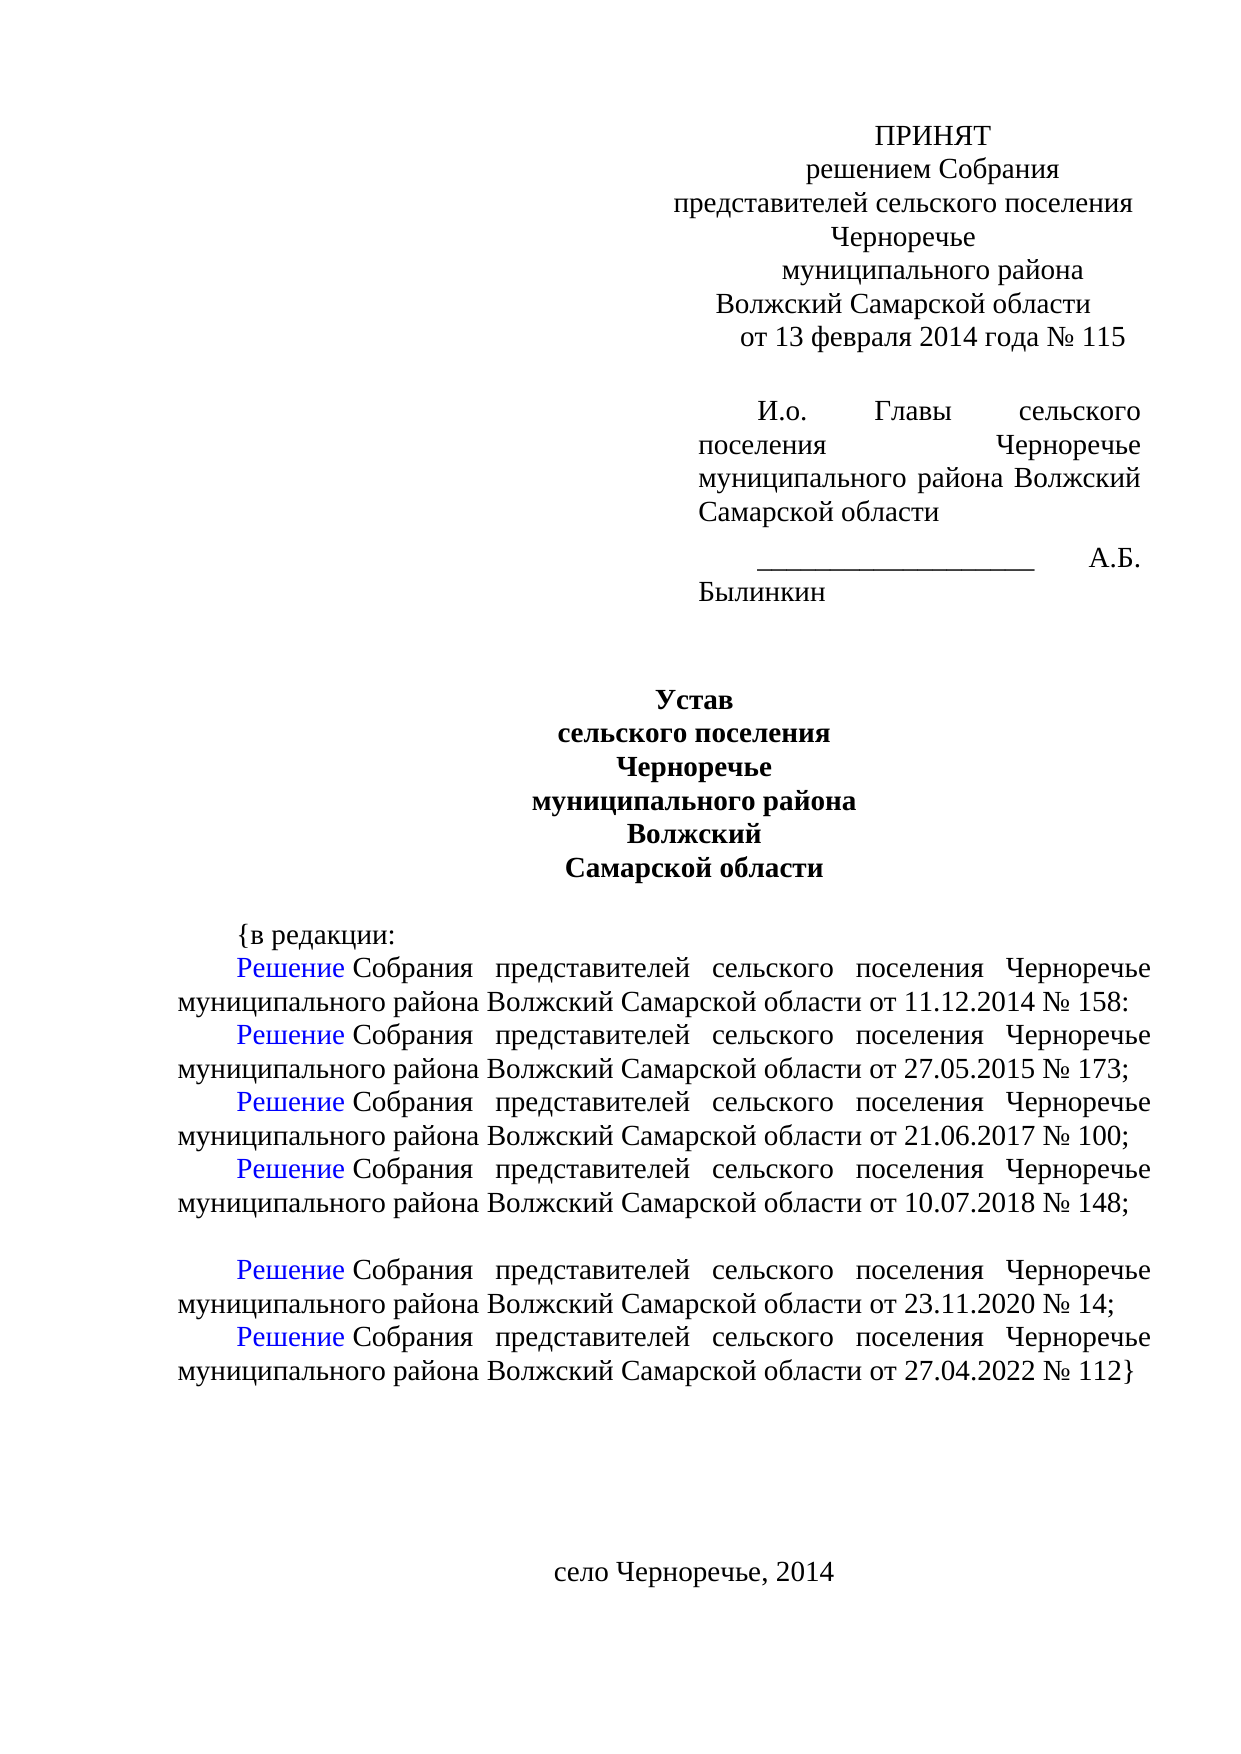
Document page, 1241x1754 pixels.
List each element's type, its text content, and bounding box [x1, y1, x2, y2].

text Решение Собрания представителей сельского поселения Черноречье муниципального района Волжский Самарской области от 27.05.2015 № 173; [177, 1017, 1152, 1084]
text Решение Собрания представителей сельского поселения Черноречье муниципального района Волжский Самарской области от 23.11.2020 № 14; [177, 1252, 1152, 1319]
text Волжский [177, 816, 1152, 850]
text Черноречье [177, 749, 1152, 783]
text Решение Собрания представителей сельского поселения Черноречье муниципального района Волжский Самарской области от 10.07.2018 № 148; [177, 1152, 1152, 1219]
text село Черноречье, 2014 [177, 1554, 1152, 1588]
text муниципального района [177, 783, 1152, 816]
text Самарской области [177, 850, 1152, 883]
text Решение Собрания представителей сельского поселения Черноречье муниципального района Волжский Самарской области от 21.06.2017 № 100; [177, 1084, 1152, 1152]
text {в редакции: [177, 917, 1152, 950]
text Решение Собрания представителей сельского поселения Черноречье муниципального района Волжский Самарской области от 27.04.2022 № 112} [177, 1319, 1152, 1386]
text сельского поселения [177, 716, 1152, 749]
text Устав [177, 682, 1152, 716]
table_header ПРИНЯТ решением Собрания представителей сельского поселения Черноречье муниципального района Волжский Самарской области от 13 февраля 2014 года № 115 И.о. Главы сельского поселения Черноречье муниципального района Волжский Самарской области ___________________ А.Б. Былинкин [654, 118, 1152, 648]
text Решение Собрания представителей сельского поселения Черноречье муниципального района Волжский Самарской области от 11.12.2014 № 158: [177, 950, 1152, 1017]
